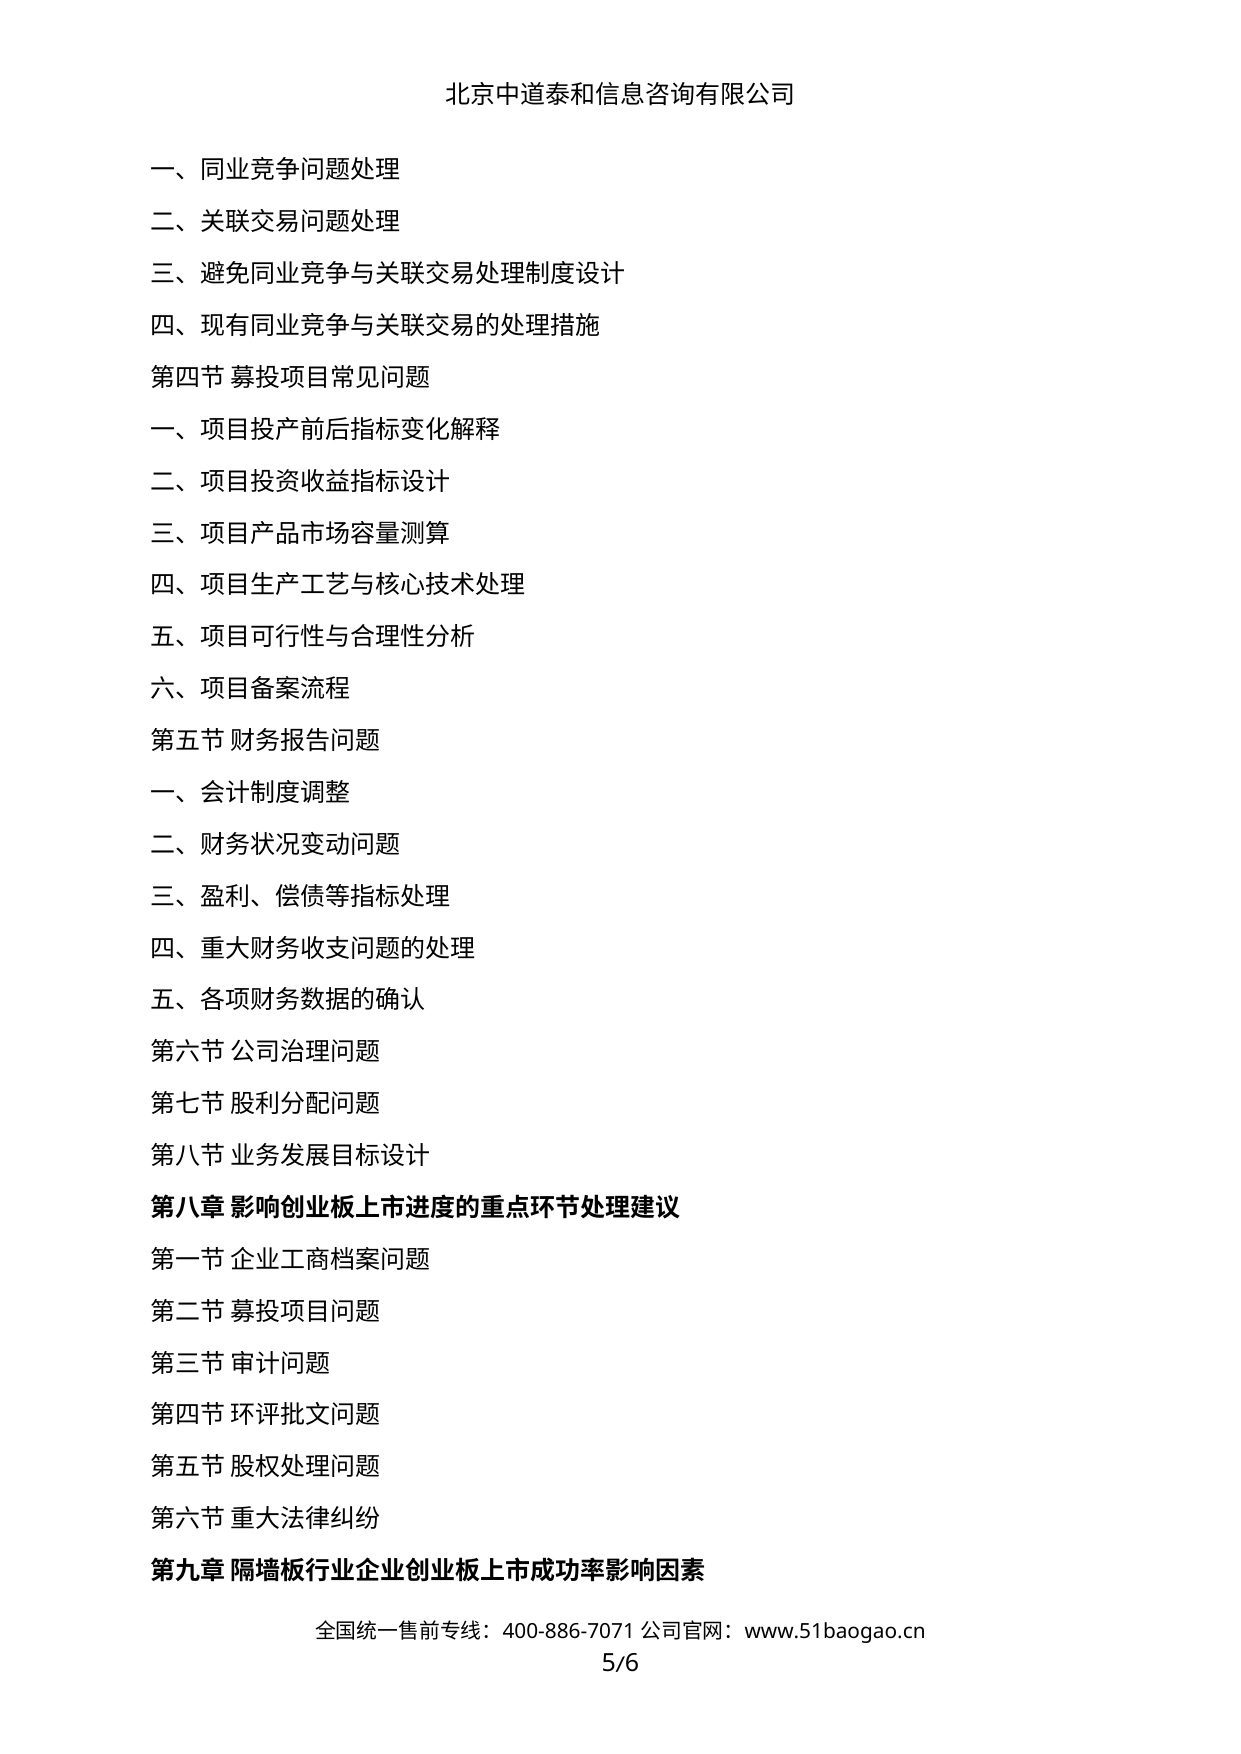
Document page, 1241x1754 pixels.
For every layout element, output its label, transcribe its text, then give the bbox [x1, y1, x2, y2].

text 三、盈利、偿债等指标处理 [150, 876, 1090, 912]
text 一、会计制度调整 [150, 772, 1090, 809]
text 四、重大财务收支问题的处理 [150, 928, 1090, 964]
text 第五节 股权处理问题 [150, 1447, 1090, 1483]
text 五、各项财务数据的确认 [150, 980, 1090, 1016]
text 五、项目可行性与合理性分析 [150, 617, 1090, 653]
text 二、项目投资收益指标设计 [150, 461, 1090, 497]
text 二、关联交易问题处理 [150, 202, 1090, 238]
text 第四节 环评批文问题 [150, 1395, 1090, 1431]
text 第四节 募投项目常见问题 [150, 357, 1090, 394]
text 四、项目生产工艺与核心技术处理 [150, 565, 1090, 601]
text 第二节 募投项目问题 [150, 1291, 1090, 1327]
text 第六节 公司治理问题 [150, 1032, 1090, 1068]
text 第六节 重大法律纠纷 [150, 1499, 1090, 1535]
text 四、现有同业竞争与关联交易的处理措施 [150, 306, 1090, 342]
text 六、项目备案流程 [150, 669, 1090, 705]
text 第一节 企业工商档案问题 [150, 1239, 1090, 1276]
text 三、避免同业竞争与关联交易处理制度设计 [150, 254, 1090, 290]
text 第九章 隔墙板行业企业创业板上市成功率影响因素 [150, 1551, 1090, 1587]
text 第七节 股利分配问题 [150, 1084, 1090, 1120]
text 三、项目产品市场容量测算 [150, 513, 1090, 549]
text 一、同业竞争问题处理 [150, 150, 1090, 186]
text 第八节 业务发展目标设计 [150, 1136, 1090, 1172]
text 第五节 财务报告问题 [150, 721, 1090, 757]
text 第八章 影响创业板上市进度的重点环节处理建议 [150, 1187, 1090, 1224]
text 第三节 审计问题 [150, 1343, 1090, 1379]
text 一、项目投产前后指标变化解释 [150, 409, 1090, 446]
text 二、财务状况变动问题 [150, 824, 1090, 861]
